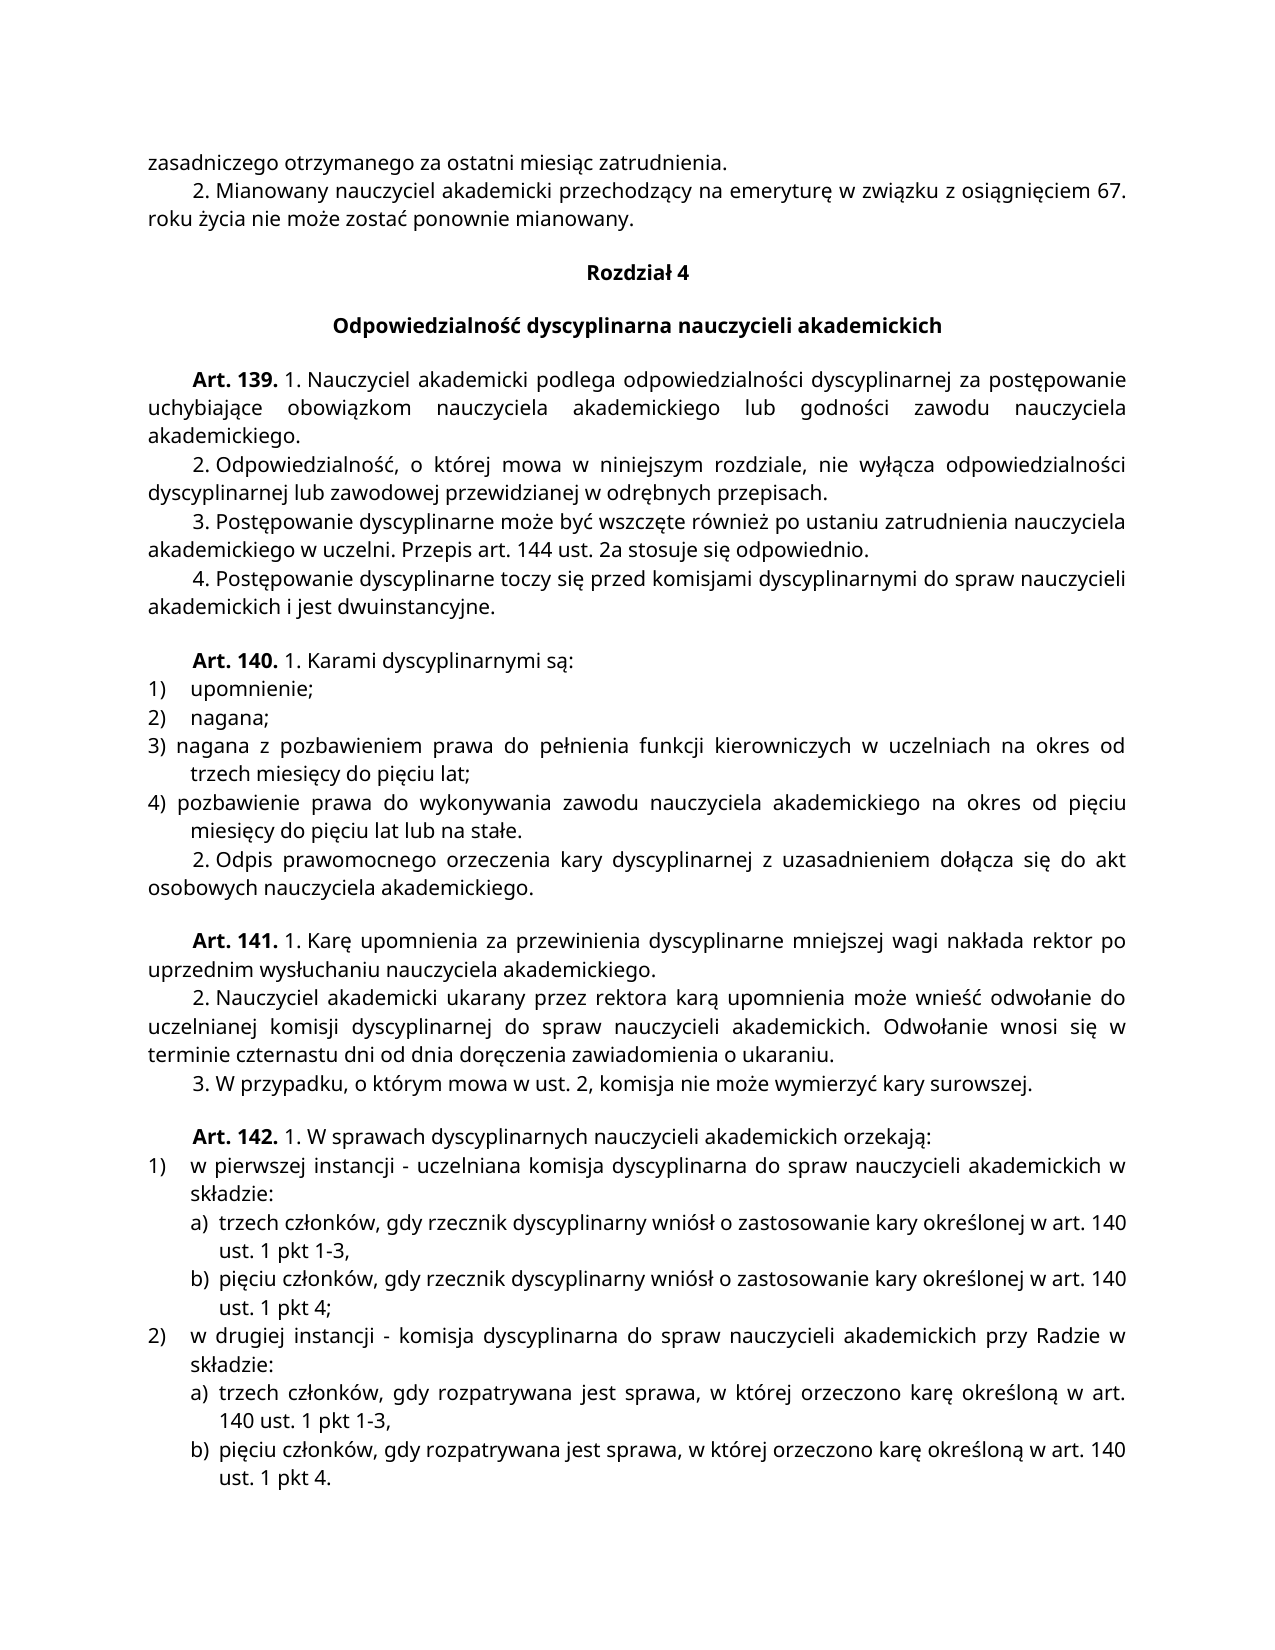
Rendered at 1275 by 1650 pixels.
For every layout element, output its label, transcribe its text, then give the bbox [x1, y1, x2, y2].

text Odpowiedzialność dyscyplinarna nauczycieli akademickich [148, 311, 1127, 340]
text Art. 141. 1. Karę upomnienia za przewinienia dyscyplinarne mniejszej wagi nakłada rektor po uprzednim wysłuchaniu nauczyciela akademickiego. [148, 927, 1127, 983]
text 2) w drugiej instancji - komisja dyscyplinarna do spraw nauczycieli akademickich przy Radzie w składzie: [148, 1321, 1127, 1378]
text Art. 142. 1. W sprawach dyscyplinarnych nauczycieli akademickich orzekają: [148, 1122, 1127, 1151]
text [148, 148, 1127, 176]
text 3. Postępowanie dyscyplinarne może być wszczęte również po ustaniu zatrudnienia nauczyciela akademickiego w uczelni. Przepis art. 144 ust. 2a stosuje się odpowiednio. [148, 507, 1127, 564]
text 2. Nauczyciel akademicki ukarany przez rektora karą upomnienia może wnieść odwołanie do uczelnianej komisji dyscyplinarnej do spraw nauczycieli akademickich. Odwołanie wnosi się w terminie czternastu dni od dnia doręczenia zawiadomienia o ukaraniu. [148, 983, 1127, 1069]
text 2. Mianowany nauczyciel akademicki przechodzący na emeryturę w związku z osiągnięciem 67. roku życia nie może zostać ponownie mianowany. [148, 176, 1127, 233]
text 2) nagana; [148, 703, 1127, 731]
text 4) pozbawienie prawa do wykonywania zawodu nauczyciela akademickiego na okres od pięciu miesięcy do pięciu lat lub na stałe. [148, 788, 1127, 845]
text 4. Postępowanie dyscyplinarne toczy się przed komisjami dyscyplinarnymi do spraw nauczycieli akademickich i jest dwuinstancyjne. [148, 564, 1127, 621]
text Art. 140. 1. Karami dyscyplinarnymi są: [148, 646, 1127, 674]
text b) pięciu członków, gdy rzecznik dyscyplinarny wniósł o zastosowanie kary określonej w art. 140 ust. 1 pkt 4; [190, 1264, 1127, 1321]
text a) trzech członków, gdy rzecznik dyscyplinarny wniósł o zastosowanie kary określonej w art. 140 ust. 1 pkt 1-3, [190, 1208, 1127, 1264]
text Rozdział 4 [148, 258, 1127, 286]
text 1) w pierwszej instancji - uczelniana komisja dyscyplinarna do spraw nauczycieli akademickich w składzie: [148, 1151, 1127, 1208]
text Art. 139. 1. Nauczyciel akademicki podlega odpowiedzialności dyscyplinarnej za postępowanie uchybiające obowiązkom nauczyciela akademickiego lub godności zawodu nauczyciela akademickiego. [148, 365, 1127, 450]
text 2. Odpowiedzialność, o której mowa w niniejszym rozdziale, nie wyłącza odpowiedzialności dyscyplinarnej lub zawodowej przewidzianej w odrębnych przepisach. [148, 450, 1127, 507]
text b) pięciu członków, gdy rozpatrywana jest sprawa, w której orzeczono karę określoną w art. 140 ust. 1 pkt 4. [190, 1435, 1127, 1492]
text 1) upomnienie; [148, 674, 1127, 703]
text a) trzech członków, gdy rozpatrywana jest sprawa, w której orzeczono karę określoną w art. 140 ust. 1 pkt 1-3, [190, 1378, 1127, 1435]
text 3. W przypadku, o którym mowa w ust. 2, komisja nie może wymierzyć kary surowszej. [148, 1069, 1127, 1097]
text 2. Odpis prawomocnego orzeczenia kary dyscyplinarnej z uzasadnieniem dołącza się do akt osobowych nauczyciela akademickiego. [148, 845, 1127, 902]
text 3) nagana z pozbawieniem prawa do pełnienia funkcji kierowniczych w uczelniach na okres od trzech miesięcy do pięciu lat; [148, 731, 1127, 788]
